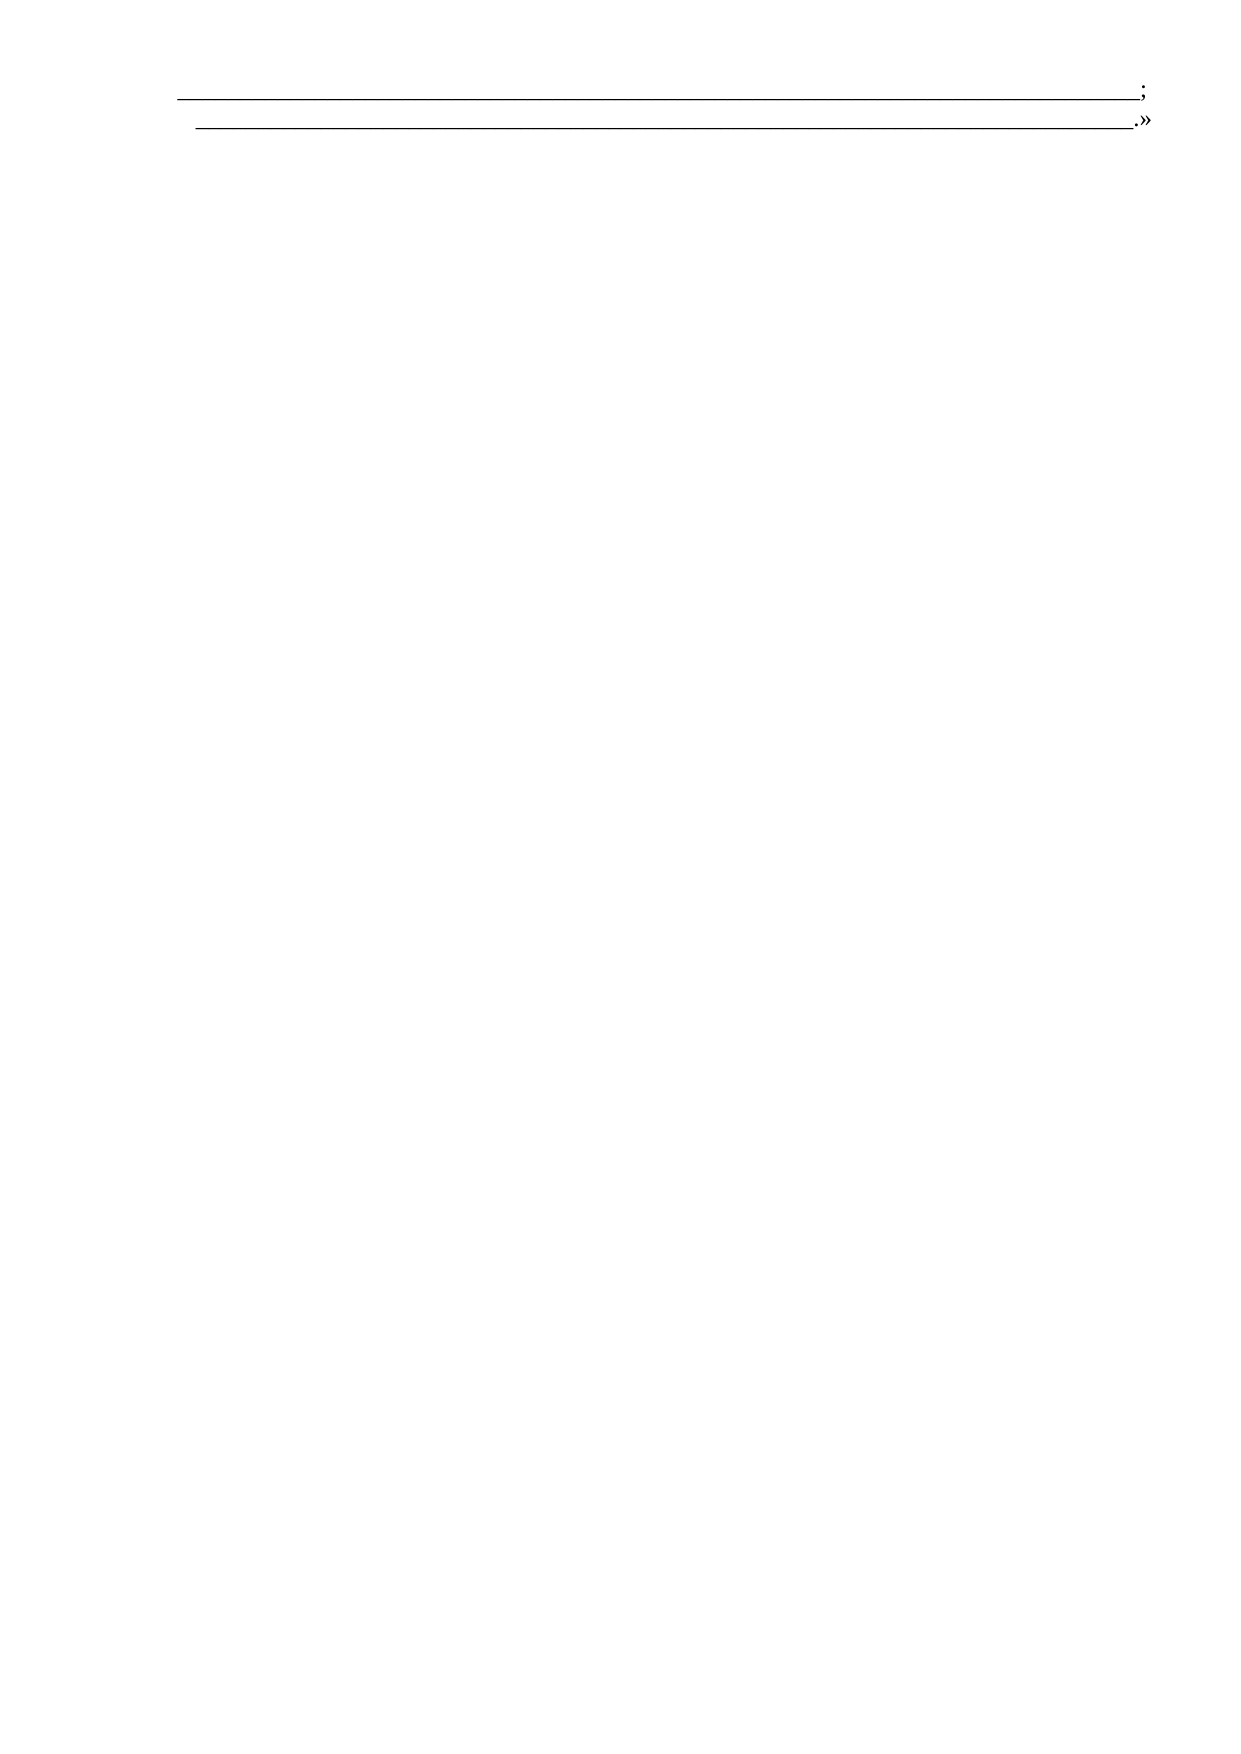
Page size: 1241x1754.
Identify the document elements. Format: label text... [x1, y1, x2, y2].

text ___________________________________________________________________________.» [177, 103, 1152, 131]
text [177, 74, 1152, 103]
